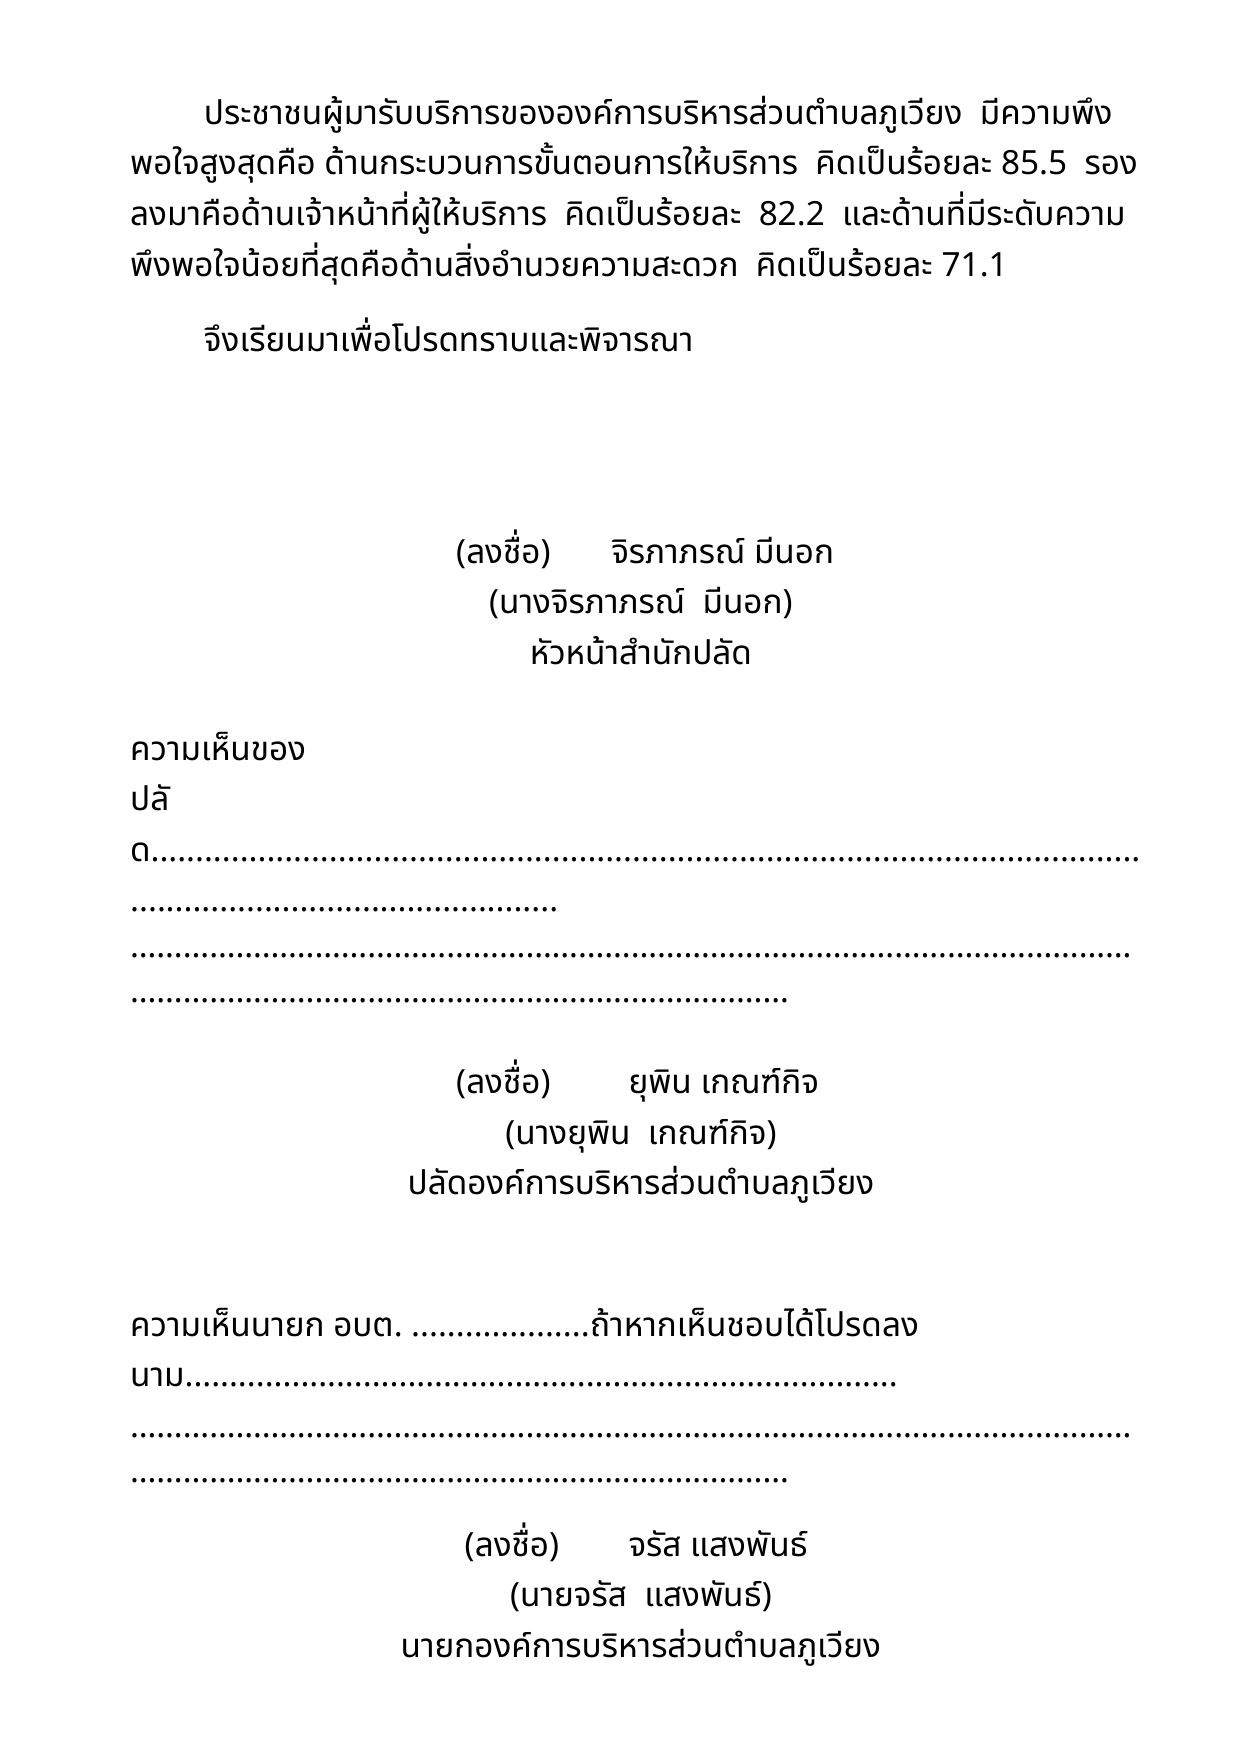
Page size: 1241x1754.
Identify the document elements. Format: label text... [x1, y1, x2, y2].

text หัวหน้าสำนักปลัด [130, 629, 1152, 679]
text ความเห็นนายก อบต. ....................ถ้าหากเห็นชอบได้โปรดลงนาม................................................................................ [130, 1300, 1152, 1402]
text (นายจรัส แสงพันธ์) [130, 1571, 1152, 1622]
text ความเห็นของปลัด............................................................................................................................................................... [130, 725, 1152, 922]
text นายกองค์การบริหารส่วนตำบลภูเวียง [130, 1622, 1152, 1672]
text จึงเรียนมาเพื่อโปรดทราบและพิจารณา [130, 316, 1152, 366]
text (ลงชื่อ) ยุพิน เกณฑ์กิจ [130, 1058, 1152, 1108]
text (นางยุพิน เกณฑ์กิจ) [130, 1108, 1152, 1159]
text ……………………………………………………………………………………………………………………………………………………………………… [130, 922, 1152, 1012]
text (นางจิรภาภรณ์ มีนอก) [130, 578, 1152, 629]
text ปลัดองค์การบริหารส่วนตำบลภูเวียง [130, 1159, 1152, 1209]
text ……………………………………………………………………………………………………………………………………………………………………… [130, 1402, 1152, 1492]
text (ลงชื่อ) จิรภาภรณ์ มีนอก [130, 528, 1152, 578]
text (ลงชื่อ) จรัส แสงพันธ์ [130, 1520, 1152, 1571]
text ประชาชนผู้มารับบริการขององค์การบริหารส่วนตำบลภูเวียง มีความพึงพอใจสูงสุดคือ ด้านกระบวนการขั้นตอนการให้บริการ คิดเป็นร้อยละ 85.5 รองลงมาคือด้านเจ้าหน้าที่ผู้ให้บริการ คิดเป็นร้อยละ 82.2 และด้านที่มีระดับความพึงพอใจน้อยที่สุดคือด้านสิ่งอำนวยความสะดวก คิดเป็นร้อยละ 71.1 [130, 89, 1152, 291]
